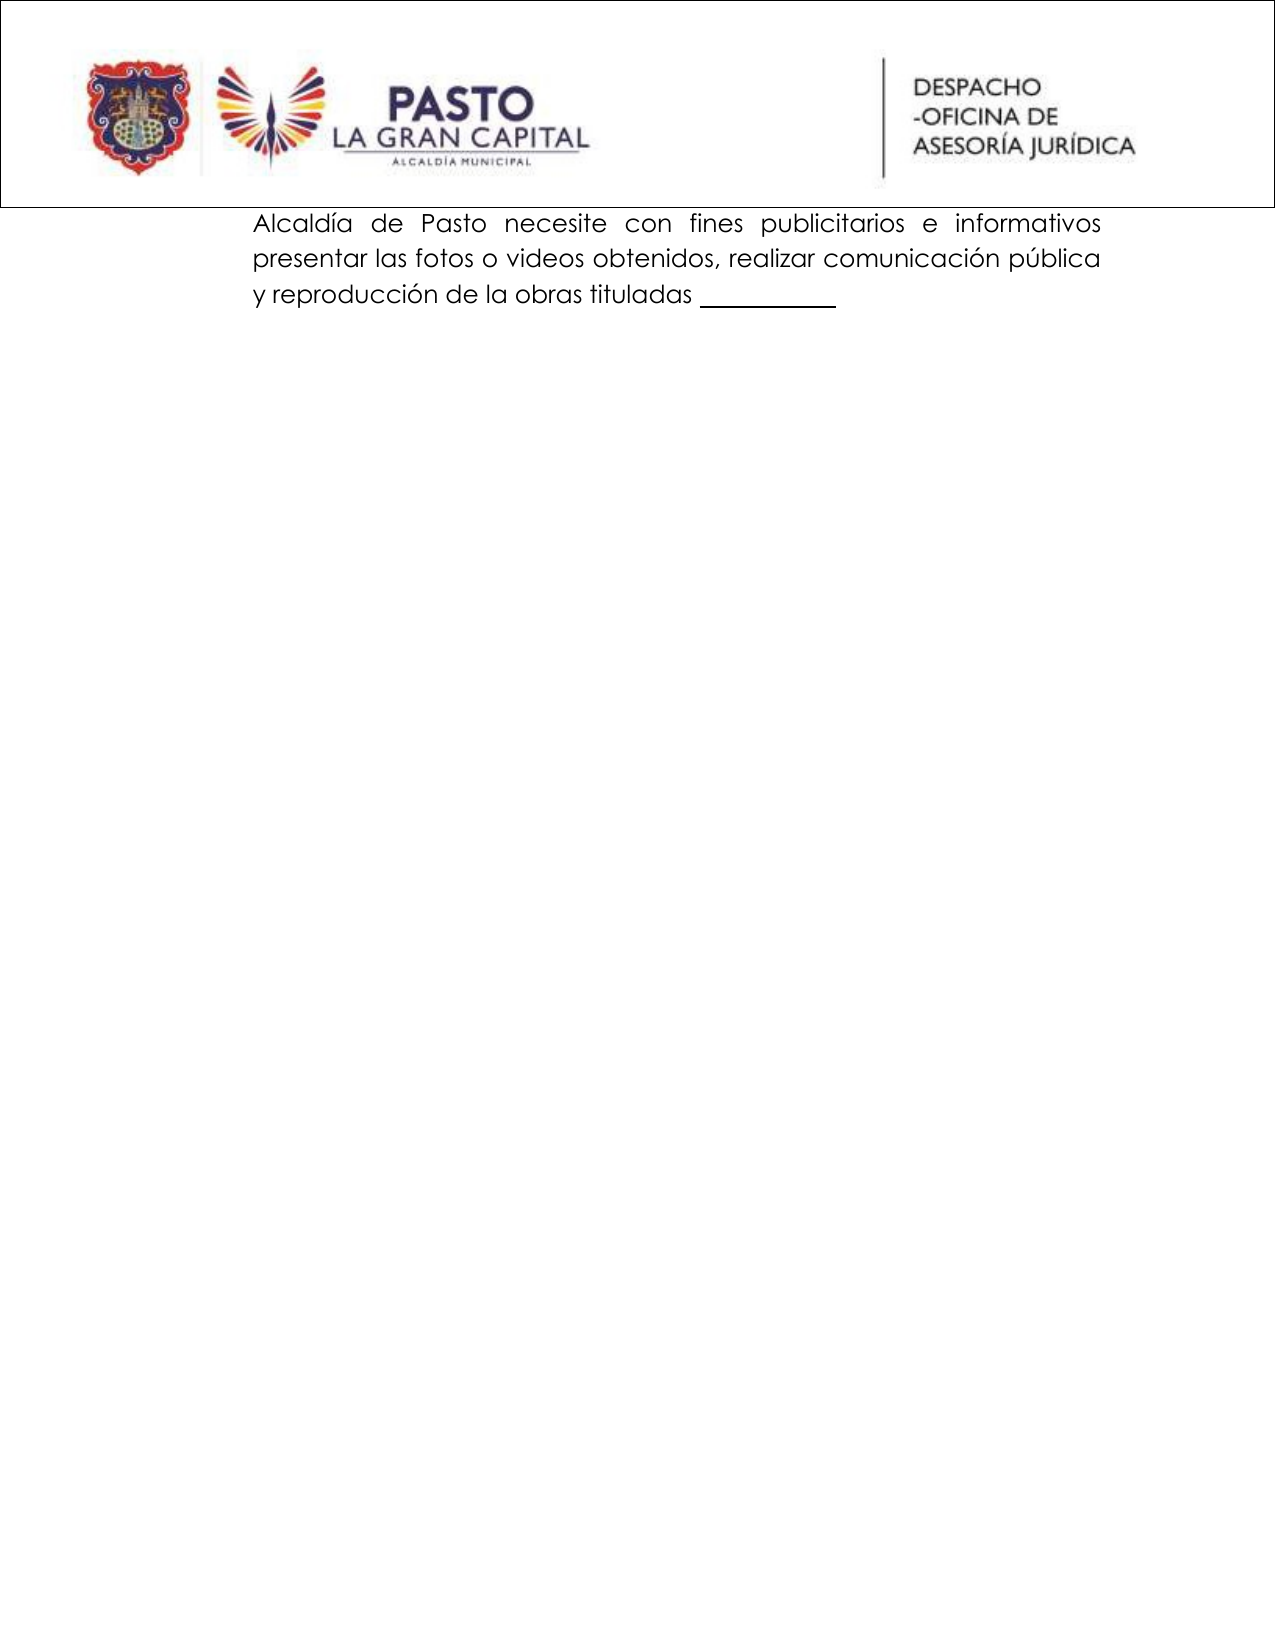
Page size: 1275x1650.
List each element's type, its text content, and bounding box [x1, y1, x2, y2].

picture [1, 1, 1274, 207]
